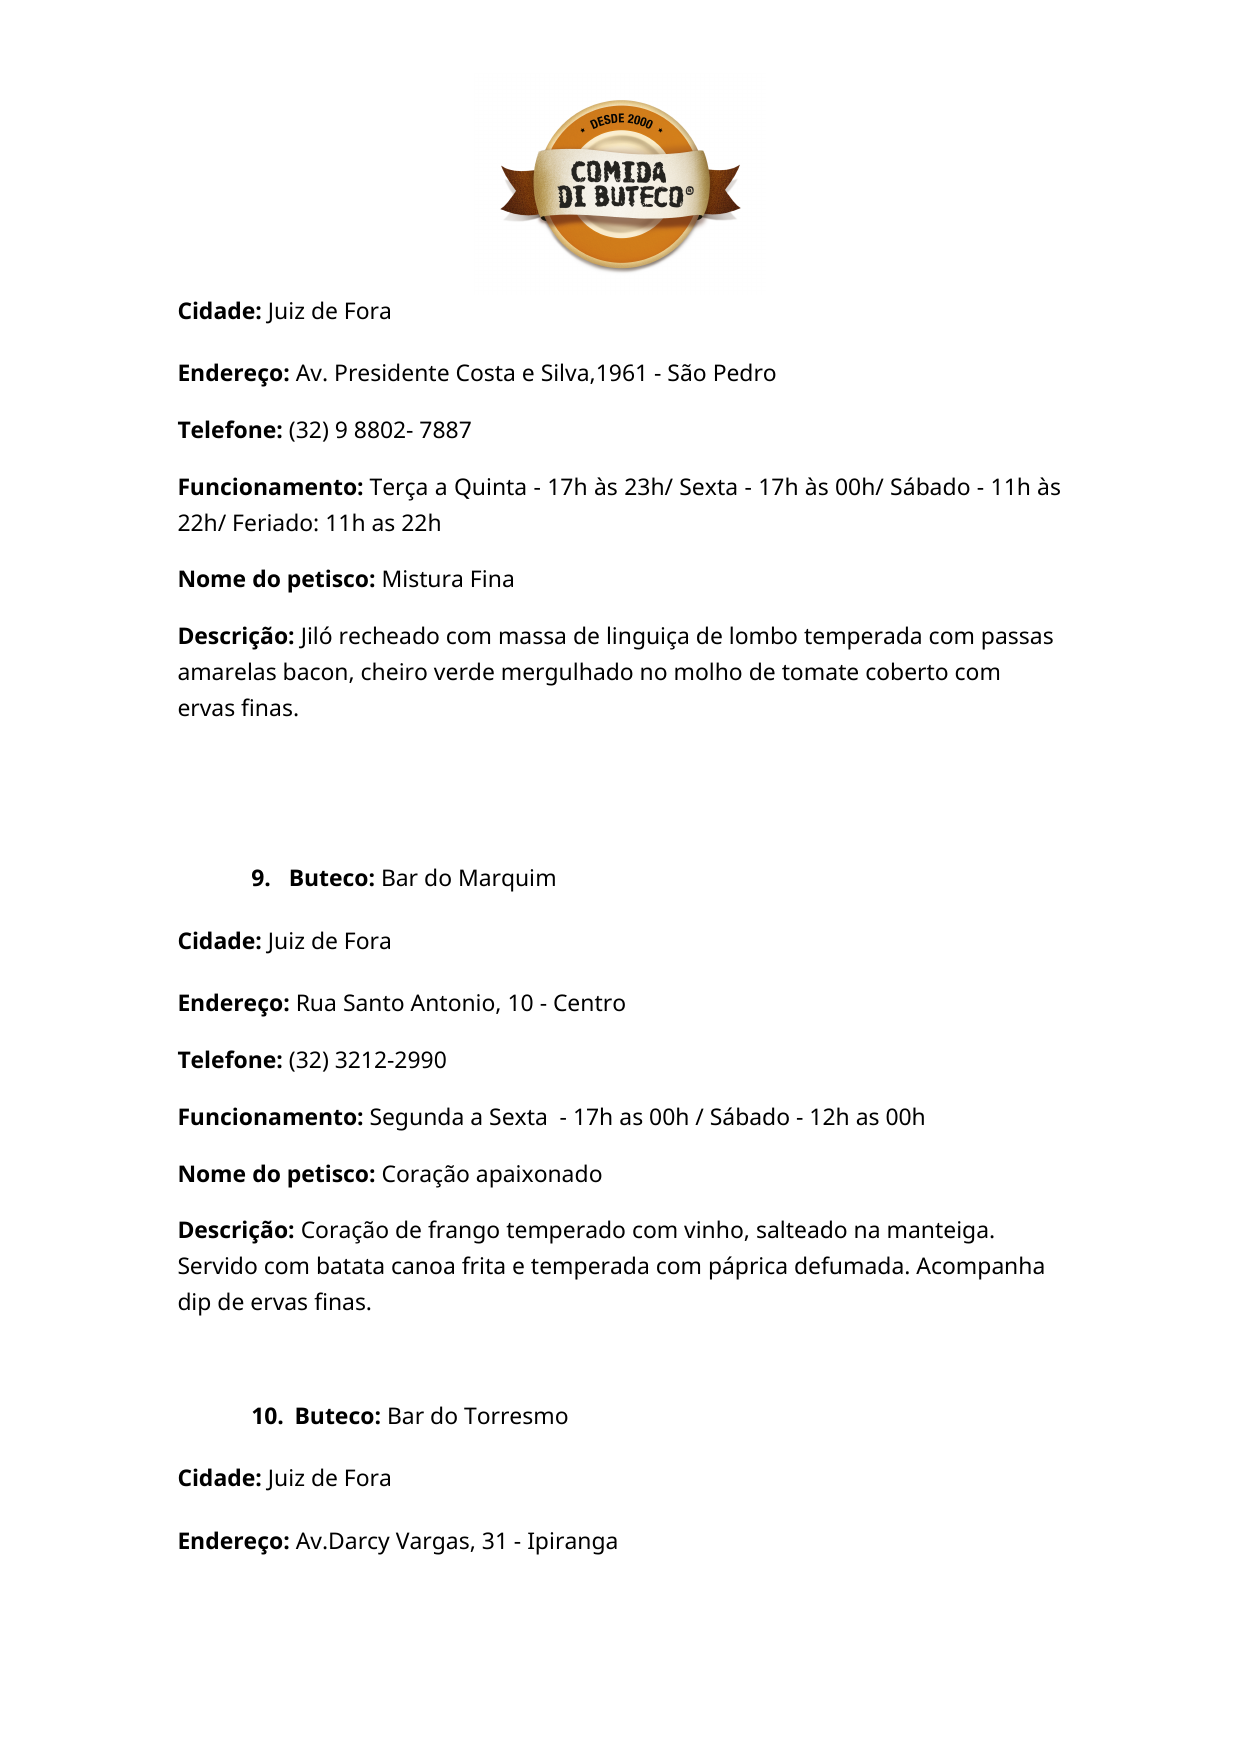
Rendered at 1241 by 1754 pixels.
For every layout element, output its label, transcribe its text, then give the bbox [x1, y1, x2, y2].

text Nome do petisco: Coração apaixonado [177, 1158, 1063, 1189]
text Telefone: (32) 9 8802- 7887 [177, 414, 1063, 445]
text Endereço: Rua Santo Antonio, 10 - Centro [177, 987, 1063, 1018]
text Funcionamento: Terça a Quinta - 17h às 23h/ Sexta - 17h às 00h/ Sábado - 11h às 22h/ Feriado: 11h as 22h [177, 471, 1063, 538]
text Nome do petisco: Mistura Fina [177, 563, 1063, 594]
list Buteco: Bar do Torresmo [251, 1400, 1063, 1431]
text Descrição: Coração de frango temperado com vinho, salteado na manteiga. Servido com batata canoa frita e temperada com páprica defumada. Acompanha dip de ervas finas. [177, 1214, 1063, 1317]
text Cidade: Juiz de Fora [177, 294, 1063, 326]
text Cidade: Juiz de Fora [177, 1462, 1063, 1493]
text Funcionamento: Segunda a Sexta - 17h as 00h / Sábado - 12h as 00h [177, 1101, 1063, 1132]
text Telefone: (32) 3212-2990 [177, 1044, 1063, 1075]
text Cidade: Juiz de Fora [177, 925, 1063, 956]
text Descrição: Jiló recheado com massa de linguiça de lombo temperada com passas amarelas bacon, cheiro verde mergulhado no molho de tomate coberto com ervas finas. [177, 620, 1063, 723]
list Buteco: Bar do Marquim [251, 862, 1063, 893]
text Endereço: Av. Presidente Costa e Silva,1961 - São Pedro [177, 357, 1063, 388]
picture [474, 73, 766, 295]
text Endereço: Av.Darcy Vargas, 31 - Ipiranga [177, 1525, 1063, 1556]
